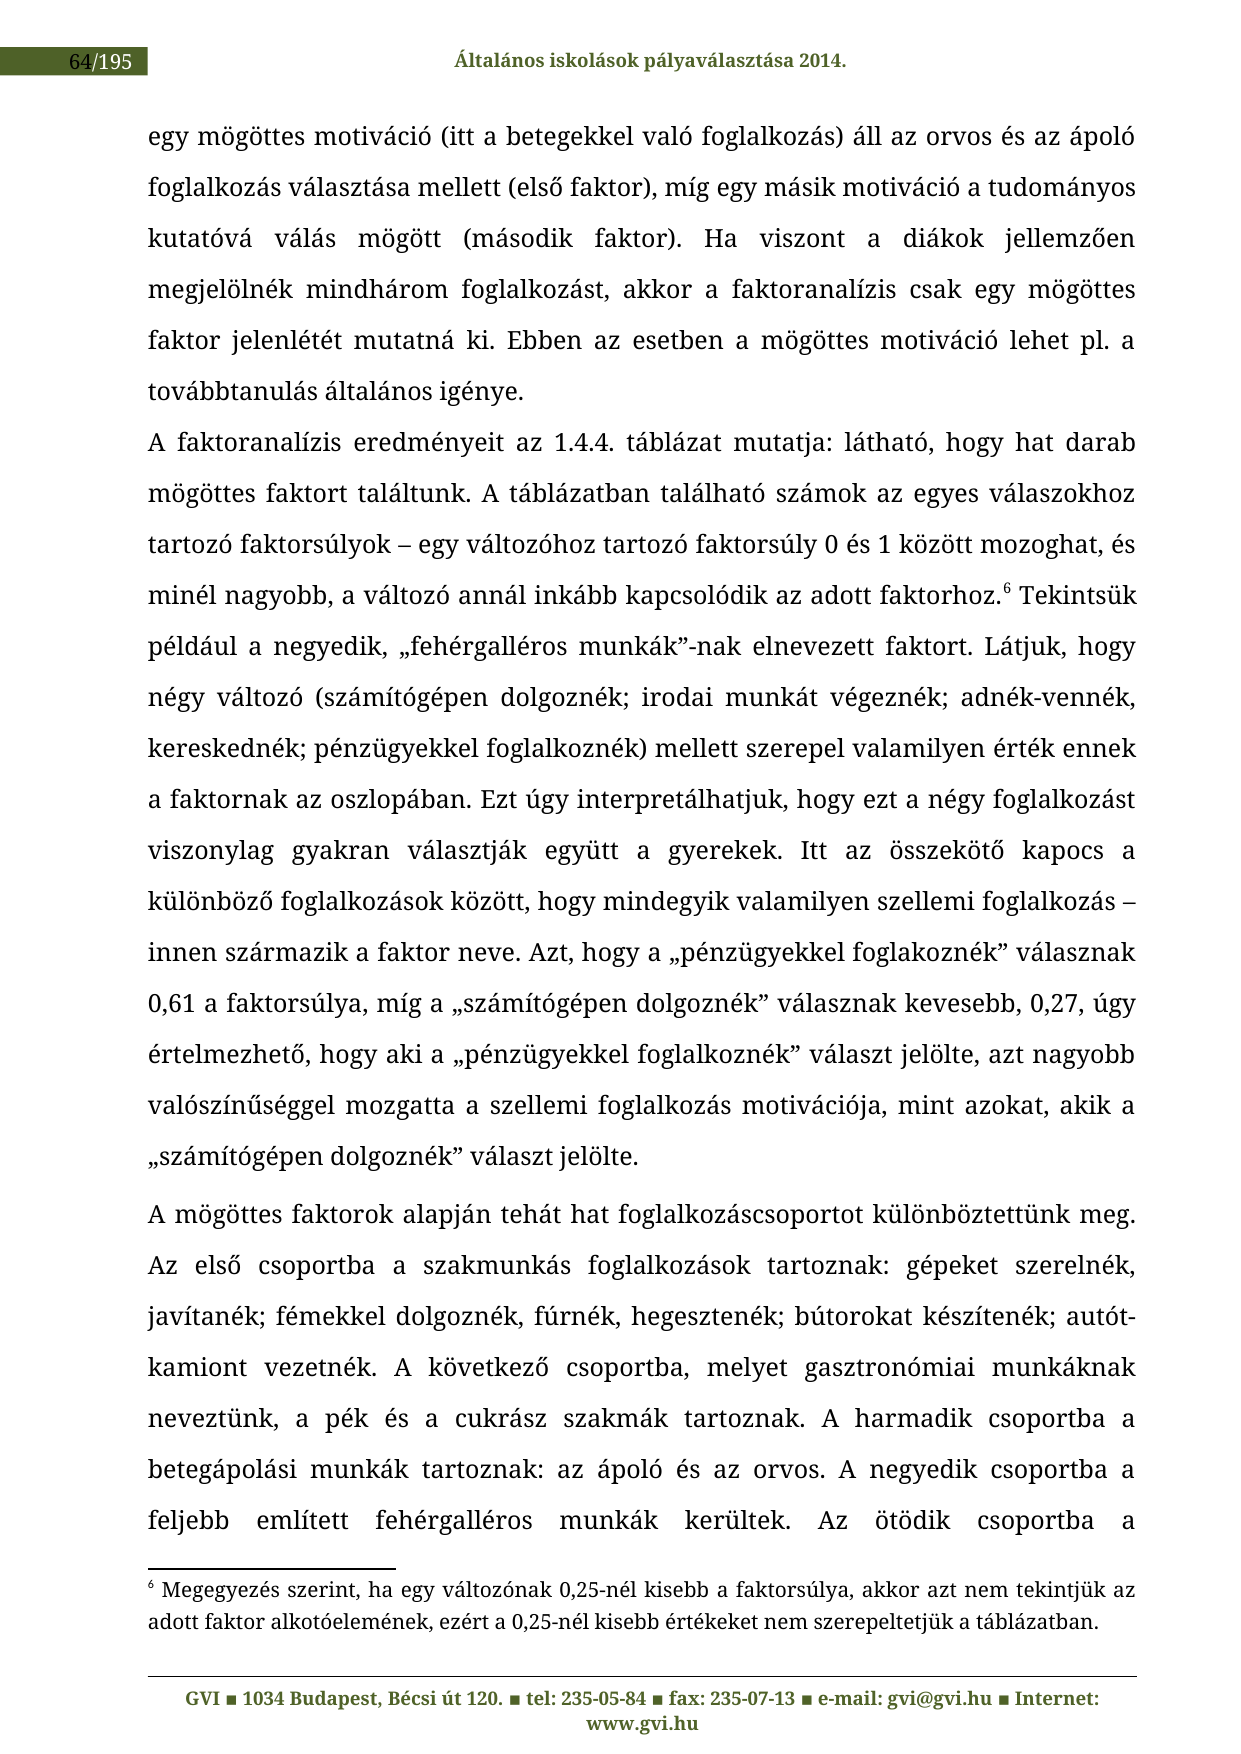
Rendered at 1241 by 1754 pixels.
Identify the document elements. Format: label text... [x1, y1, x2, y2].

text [148, 1196, 1137, 1537]
text A faktoranalízis eredményeit az 1.4.4. táblázat mutatja: látható, hogy hat darab mögöttes faktort találtunk. A táblázatban található számok az egyes válaszokhoz tartozó faktorsúlyok – egy változóhoz tartozó faktorsúly 0 és 1 között mozoghat, és minél nagyobb, a változó annál inkább kapcsolódik az adott faktorhoz. Tekintsük például a negyedik, „fehérgalléros munkák”-nak elnevezett faktort. Látjuk, hogy négy változó (számítógépen dolgoznék; irodai munkát végeznék; adnék-vennék, kereskednék; pénzügyekkel foglalkoznék) mellett szerepel valamilyen érték ennek a faktornak az oszlopában. Ezt úgy interpretálhatjuk, hogy ezt a négy foglalkozást viszonylag gyakran választják együtt a gyerekek. Itt az összekötő kapocs a különböző foglalkozások között, hogy mindegyik valamilyen szellemi foglalkozás – innen származik a faktor neve. Azt, hogy a „pénzügyekkel foglakoznék” válasznak 0,61 a faktorsúlya, míg a „számítógépen dolgoznék” válasznak kevesebb, 0,27, úgy értelmezhető, hogy aki a „pénzügyekkel foglalkoznék” választ jelölte, azt nagyobb valószínűséggel mozgatta a szellemi foglalkozás motivációja, mint azokat, akik a „számítógépen dolgoznék” választ jelölte. [148, 424, 1137, 1173]
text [148, 118, 1137, 407]
